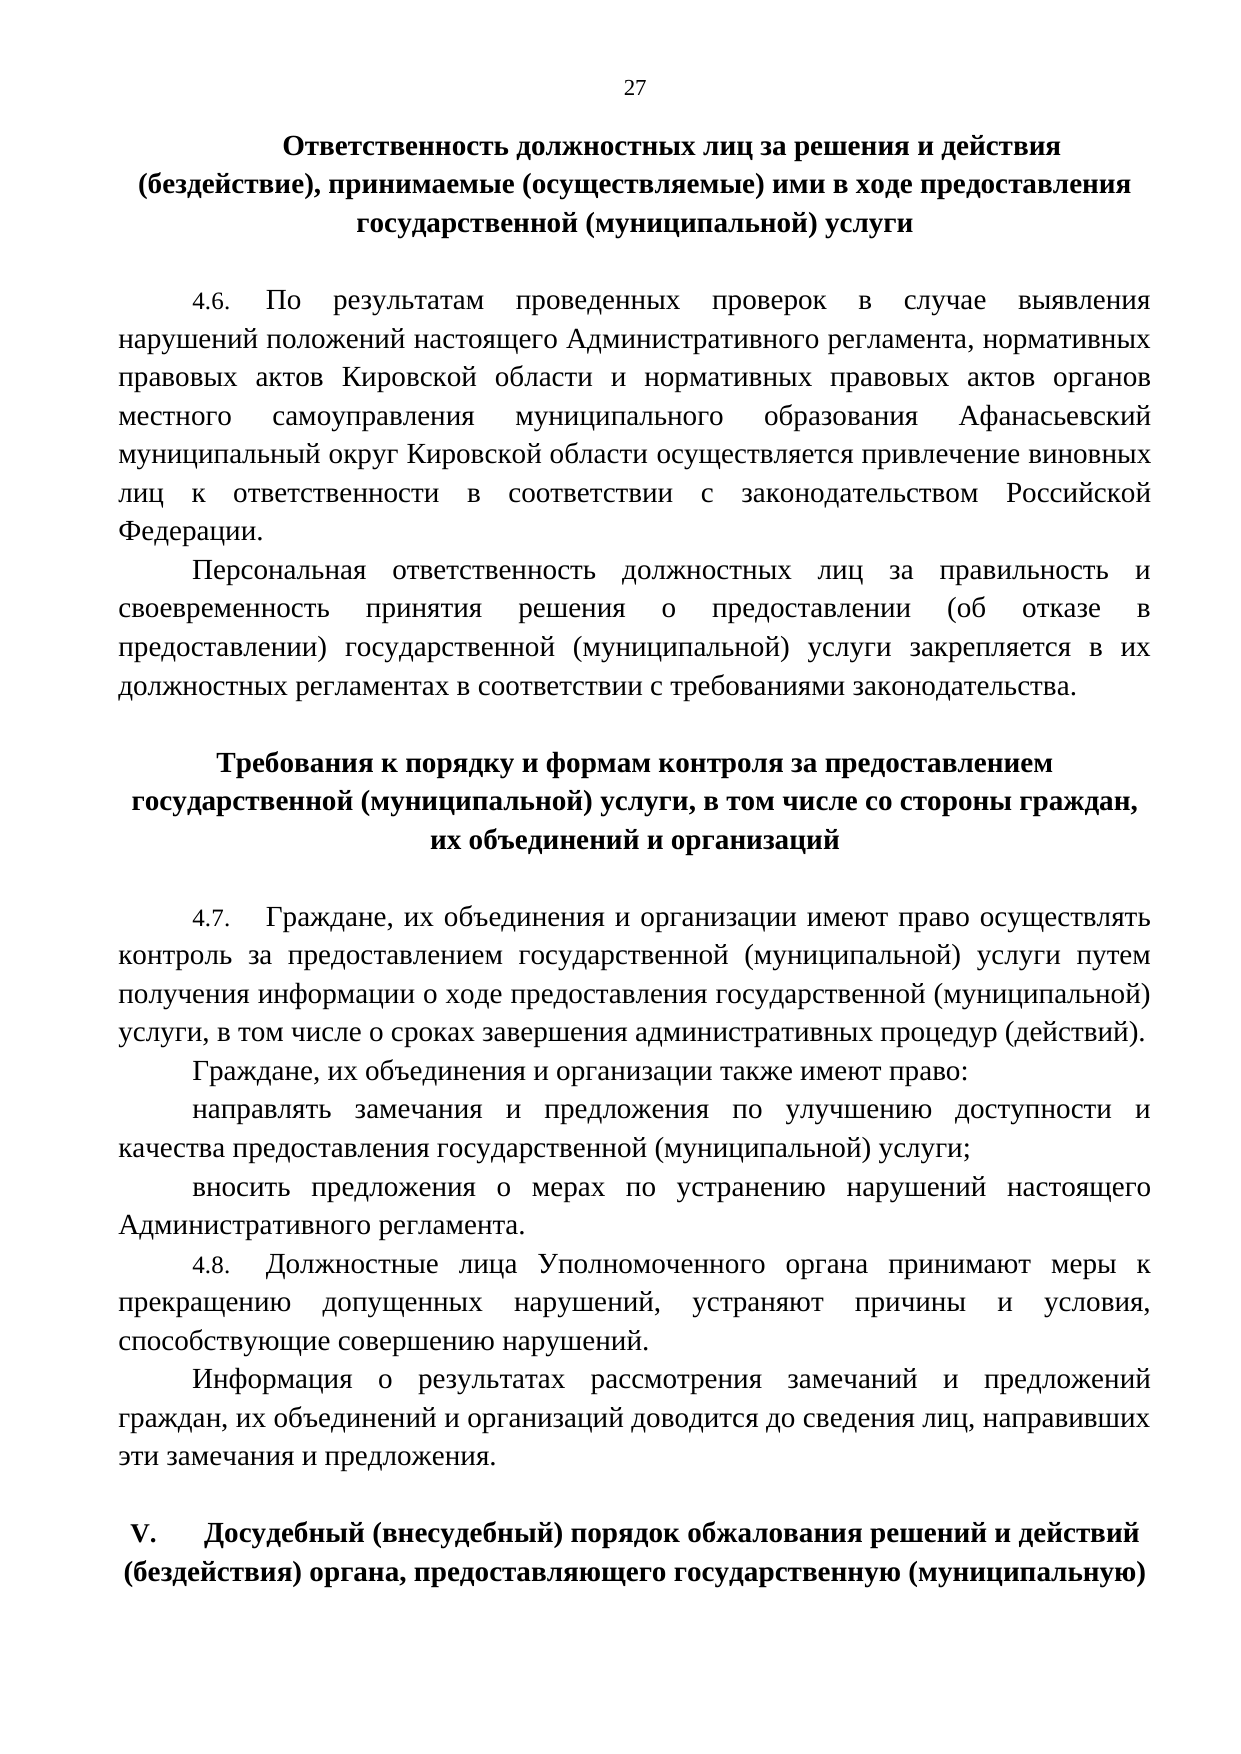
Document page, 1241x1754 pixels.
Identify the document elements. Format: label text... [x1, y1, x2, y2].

list Граждане, их объединения и организации имеют право осуществлять контроль за предоставлением государственной (муниципальной) услуги путем получения информации о ходе предоставления государственной (муниципальной) услуги, в том числе о сроках завершения административных процедур (действий). [118, 899, 1152, 1048]
text Граждане, их объединения и организации также имеют право: [192, 1053, 1152, 1087]
text Информация о результатах рассмотрения замечаний и предложений граждан, их объединений и организаций доводится до сведения лиц, направивших эти замечания и предложения. [118, 1361, 1152, 1472]
text Персональная ответственность должностных лиц за правильность и своевременность принятия решения о предоставлении (об отказе в предоставлении) государственной (муниципальной) услуги закрепляется в их должностных регламентах в соответствии с требованиями законодательства. [118, 552, 1152, 701]
list Должностные лица Уполномоченного органа принимают меры к прекращению допущенных нарушений, устраняют причины и условия, способствующие совершению нарушений. [118, 1246, 1152, 1356]
text направлять замечания и предложения по улучшению доступности и качества предоставления государственной (муниципальной) услуги; [118, 1092, 1152, 1164]
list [118, 1516, 1152, 1588]
text Ответственность должностных лиц за решения и действия (бездействие), принимаемые (осуществляемые) ими в ходе предоставления государственной (муниципальной) услуги [118, 128, 1152, 239]
text вносить предложения о мерах по устранению нарушений настоящего Административного регламента. [118, 1169, 1152, 1241]
list По результатам проведенных проверок в случае выявления нарушений положений настоящего Административного регламента, нормативных правовых актов Кировской области и нормативных правовых актов органов местного самоуправления муниципального образования Афанасьевский муниципальный округ Кировской области осуществляется привлечение виновных лиц к ответственности в соответствии с законодательством Российской Федерации. [118, 282, 1152, 547]
text Требования к порядку и формам контроля за предоставлением государственной (муниципальной) услуги, в том числе со стороны граждан, их объединений и организаций [118, 745, 1152, 855]
